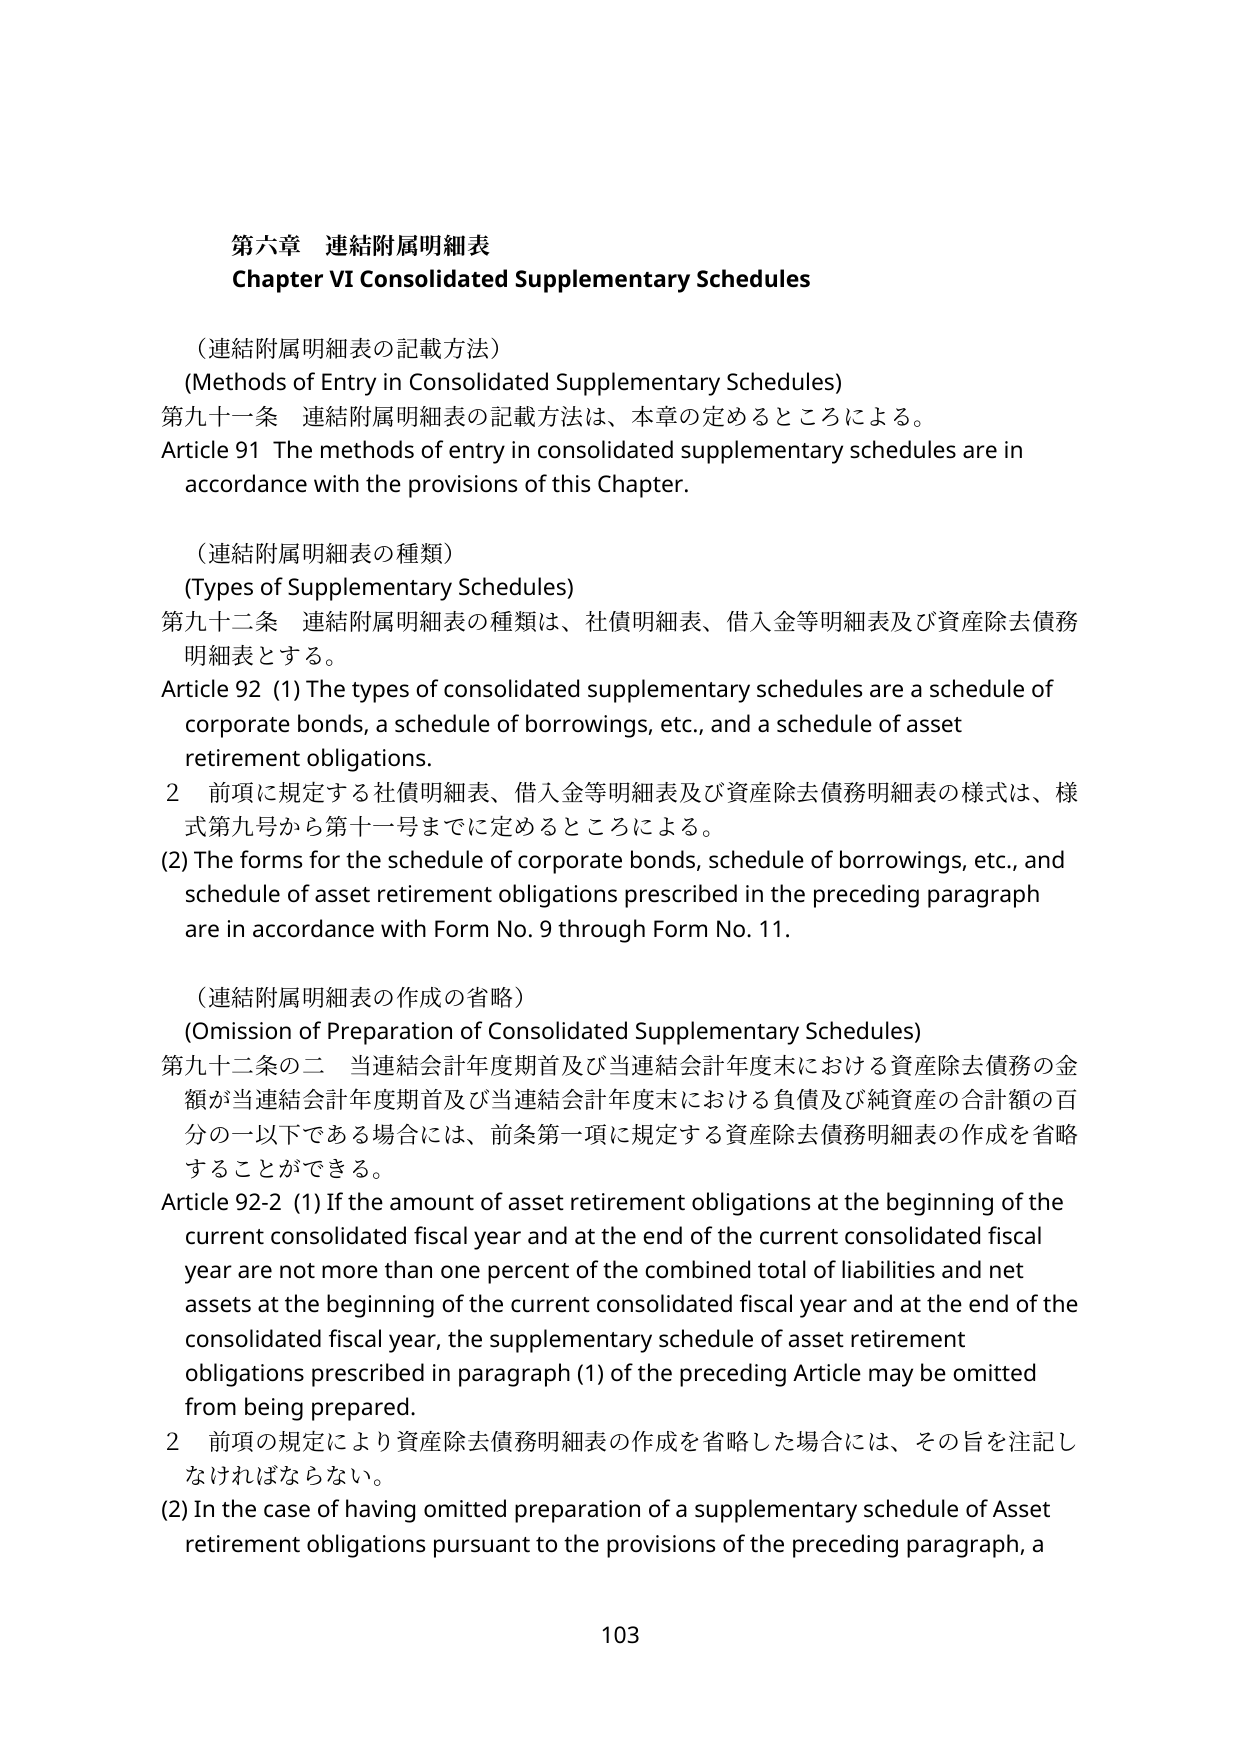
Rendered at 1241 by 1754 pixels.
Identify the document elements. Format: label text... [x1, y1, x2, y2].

text Article 92 (1) The types of consolidated supplementary schedules are a schedule of corporate bonds, a schedule of borrowings, etc., and a schedule of asset retirement obligations. [161, 672, 1079, 774]
text (Types of Supplementary Schedules) [184, 569, 1079, 604]
text （連結附属明細表の作成の省略） [184, 979, 1079, 1014]
text （連結附属明細表の記載方法） [184, 330, 1079, 364]
text (Omission of Preparation of Consolidated Supplementary Schedules) [184, 1014, 1079, 1048]
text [161, 1492, 1079, 1560]
text 第九十一条 連結附属明細表の記載方法は、本章の定めるところによる。 [161, 399, 1079, 433]
text (2) The forms for the schedule of corporate bonds, schedule of borrowings, etc., and schedule of asset retirement obligations prescribed in the preceding paragraph are in accordance with Form No. 9 through Form No. 11. [161, 843, 1079, 945]
text （連結附属明細表の種類） [184, 535, 1079, 569]
text (Methods of Entry in Consolidated Supplementary Schedules) [184, 364, 1079, 399]
text 第九十二条 連結附属明細表の種類は、社債明細表、借入金等明細表及び資産除去債務明細表とする。 [161, 604, 1079, 672]
text Article 91 The methods of entry in consolidated supplementary schedules are in accordance with the provisions of this Chapter. [161, 433, 1079, 501]
text ２ 前項に規定する社債明細表、借入金等明細表及び資産除去債務明細表の様式は、様式第九号から第十一号までに定めるところによる。 [161, 774, 1079, 843]
text ２ 前項の規定により資産除去債務明細表の作成を省略した場合には、その旨を注記しなければならない。 [161, 1424, 1079, 1492]
text 第九十二条の二 当連結会計年度期首及び当連結会計年度末における資産除去債務の金額が当連結会計年度期首及び当連結会計年度末における負債及び純資産の合計額の百分の一以下である場合には、前条第一項に規定する資産除去債務明細表の作成を省略することができる。 [161, 1048, 1079, 1184]
text Article 92-2 (1) If the amount of asset retirement obligations at the beginning of the current consolidated fiscal year and at the end of the current consolidated fiscal year are not more than one percent of the combined total of liabilities and net assets at the beginning of the current consolidated fiscal year and at the end of the consolidated fiscal year, the supplementary schedule of asset retirement obligations prescribed in paragraph (1) of the preceding Article may be omitted from being prepared. [161, 1184, 1079, 1424]
text 第六章 連結附属明細表 [230, 228, 1079, 262]
text Chapter VI Consolidated Supplementary Schedules [230, 262, 1079, 296]
